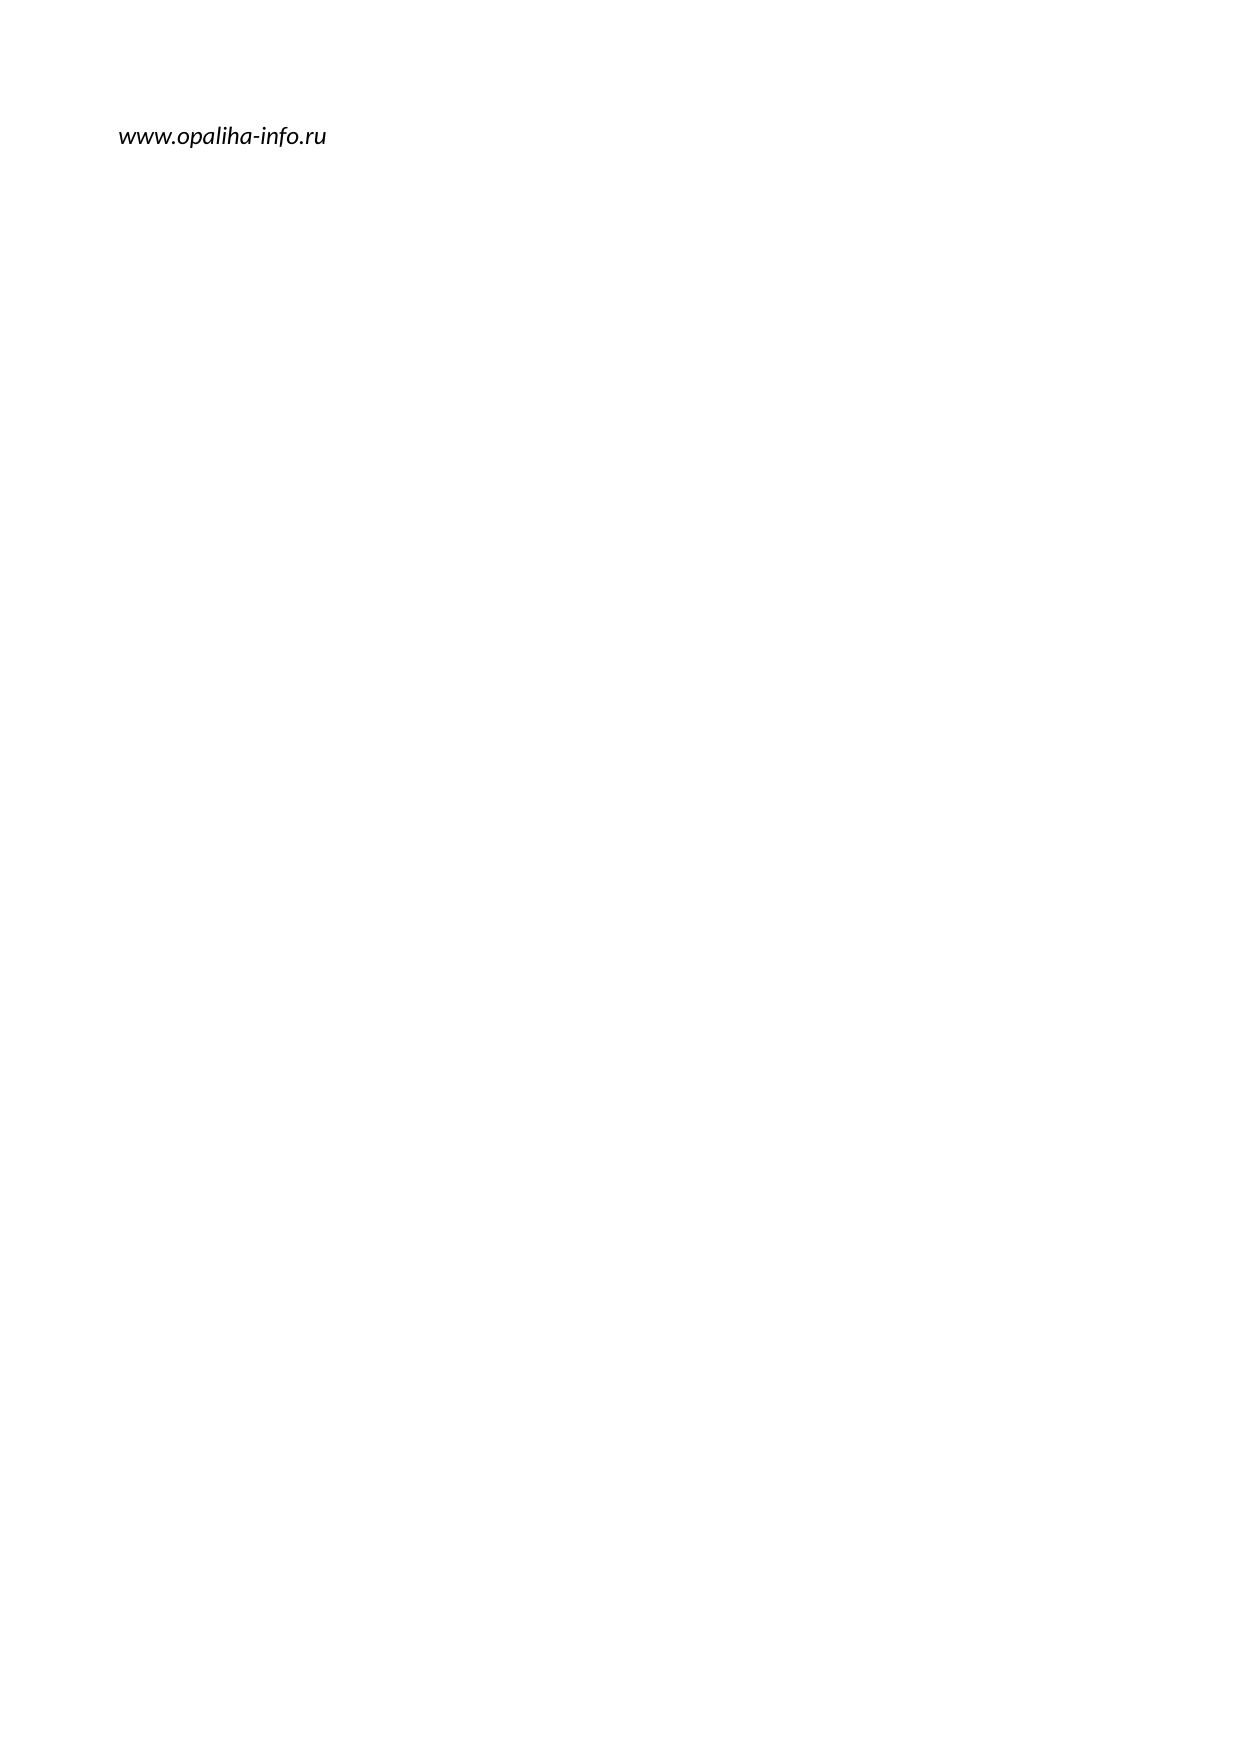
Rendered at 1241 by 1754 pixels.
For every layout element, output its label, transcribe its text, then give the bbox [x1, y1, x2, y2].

text www.opaliha-info.ru [118, 120, 1181, 151]
